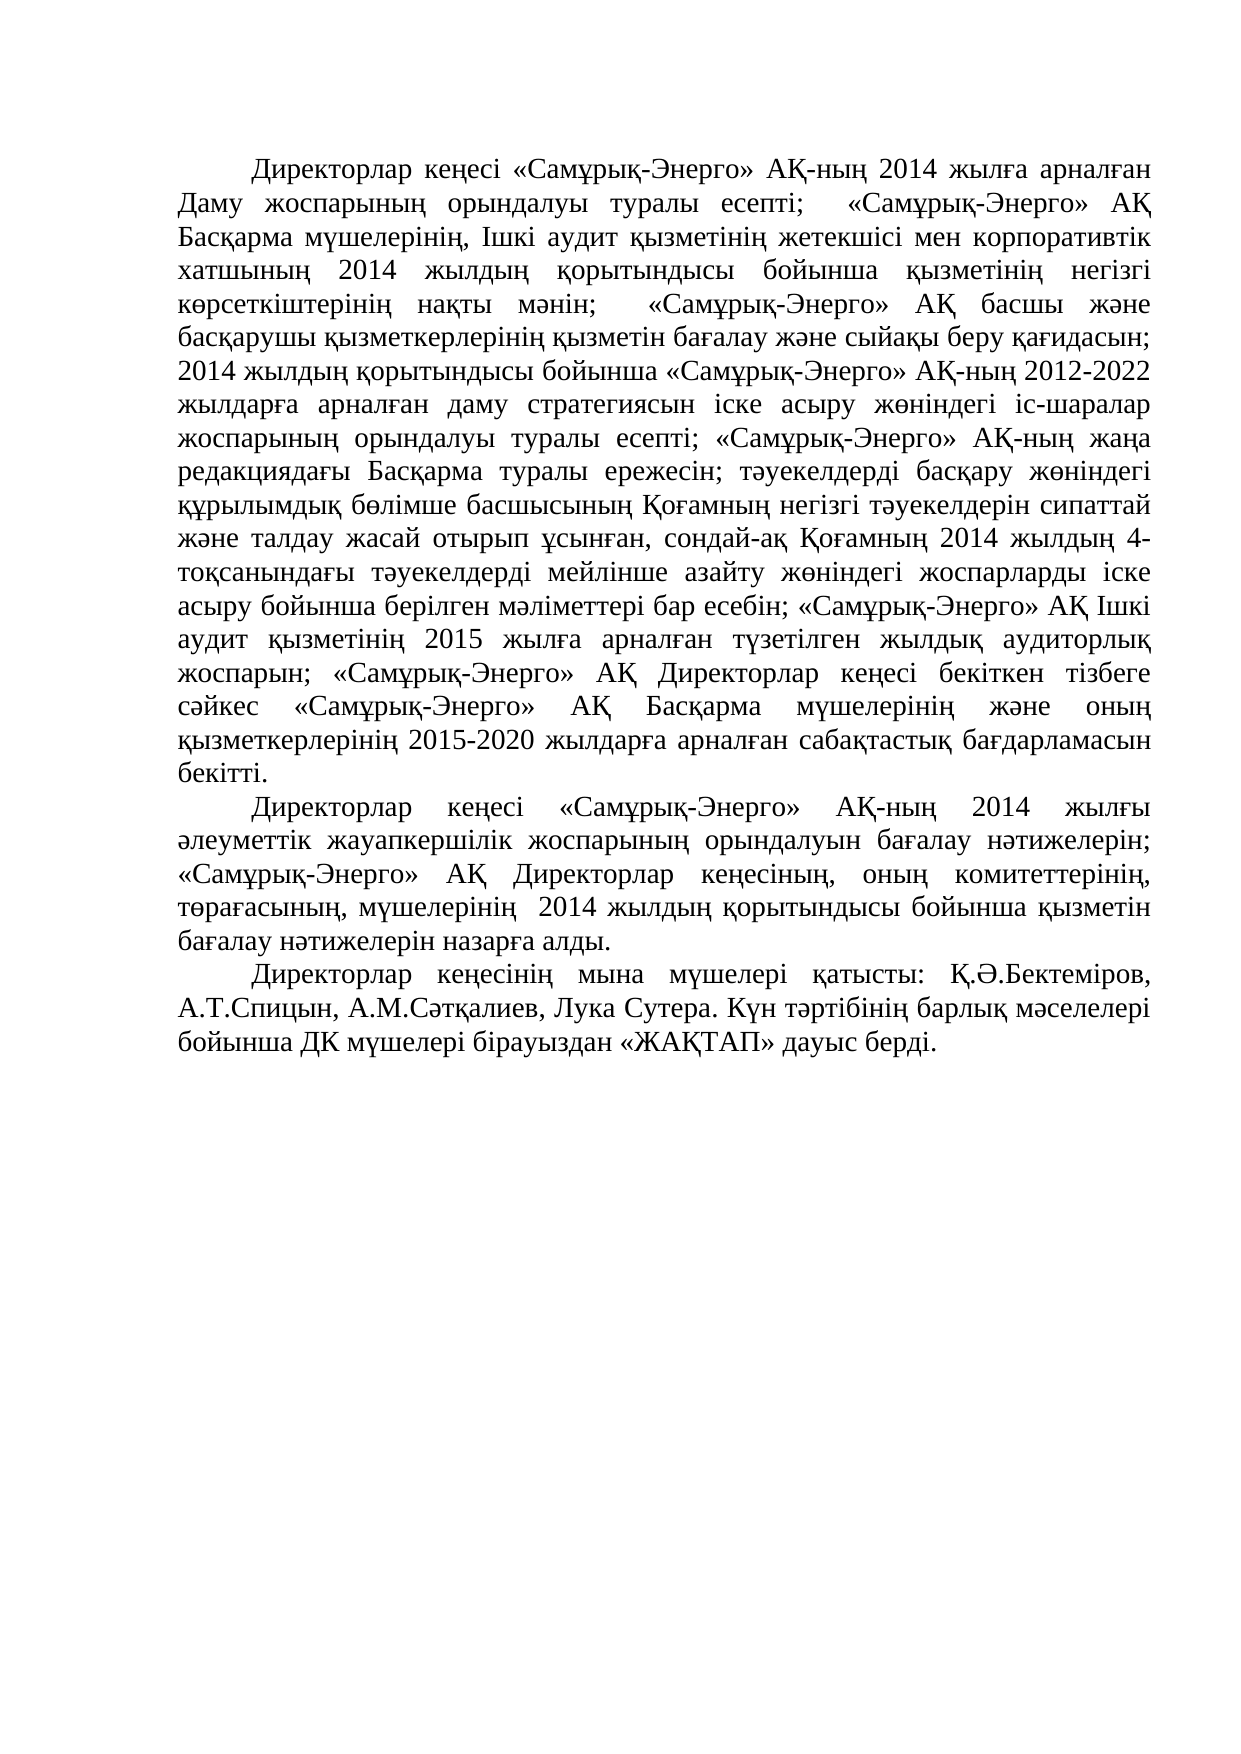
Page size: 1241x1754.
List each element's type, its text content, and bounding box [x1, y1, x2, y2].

text Директорлар кеңесі «Самұрық-Энерго» АҚ-ның 2014 жылғы әлеуметтік жауапкершілік жоспарының орындалуын бағалау нәтижелерін; «Самұрық-Энерго» АҚ Директорлар кеңесіның, оның комитеттерінің, төрағасының, мүшелерінің 2014 жылдың қорытындысы бойынша қызметін бағалау нәтижелерін назарға алды. [177, 789, 1152, 957]
text Директорлар кеңесінің мына мүшелері қатысты: Қ.Ә.Бектеміров, А.Т.Спицын, А.М.Сәтқалиев, Лука Сутера. Күн тәртібінің барлық мәселелері бойынша ДК мүшелері бірауыздан «ЖАҚТАП» дауыс берді. [177, 957, 1152, 1057]
text Директорлар кеңесі «Самұрық-Энерго» АҚ-ның 2014 жылға арналған Даму жоспарының орындалуы туралы есепті; «Самұрық-Энерго» АҚ Басқарма мүшелерінің, Ішкі аудит қызметінің жетекшісі мен корпоративтік хатшының 2014 жылдың қорытындысы бойынша қызметінің негізгі көрсеткіштерінің нақты мәнін; «Самұрық-Энерго» АҚ басшы және басқарушы қызметкерлерінің қызметін бағалау және сыйақы беру қағидасын; 2014 жылдың қорытындысы бойынша «Самұрық-Энерго» АҚ-ның 2012-2022 жылдарға арналған даму стратегиясын іске асыру жөніндегі іс-шаралар жоспарының орындалуы туралы есепті; «Самұрық-Энерго» АҚ-ның жаңа редакциядағы Басқарма туралы ережесін; тәуекелдерді басқару жөніндегі құрылымдық бөлімше басшысының Қоғамның негізгі тәуекелдерін сипаттай және талдау жасай отырып ұсынған, сондай-ақ Қоғамның 2014 жылдың 4-тоқсанындағы тәуекелдерді мейлінше азайту жөніндегі жоспарларды іске асыру бойынша берілген мәліметтері бар есебін; «Самұрық-Энерго» АҚ Ішкі аудит қызметінің 2015 жылға арналған түзетілген жылдық аудиторлық жоспарын; «Самұрық-Энерго» АҚ Директорлар кеңесі бекіткен тізбеге сәйкес «Самұрық-Энерго» АҚ Басқарма мүшелерінің және оның қызметкерлерінің 2015-2020 жылдарға арналған сабақтастық бағдарламасын бекітті. [177, 152, 1152, 789]
